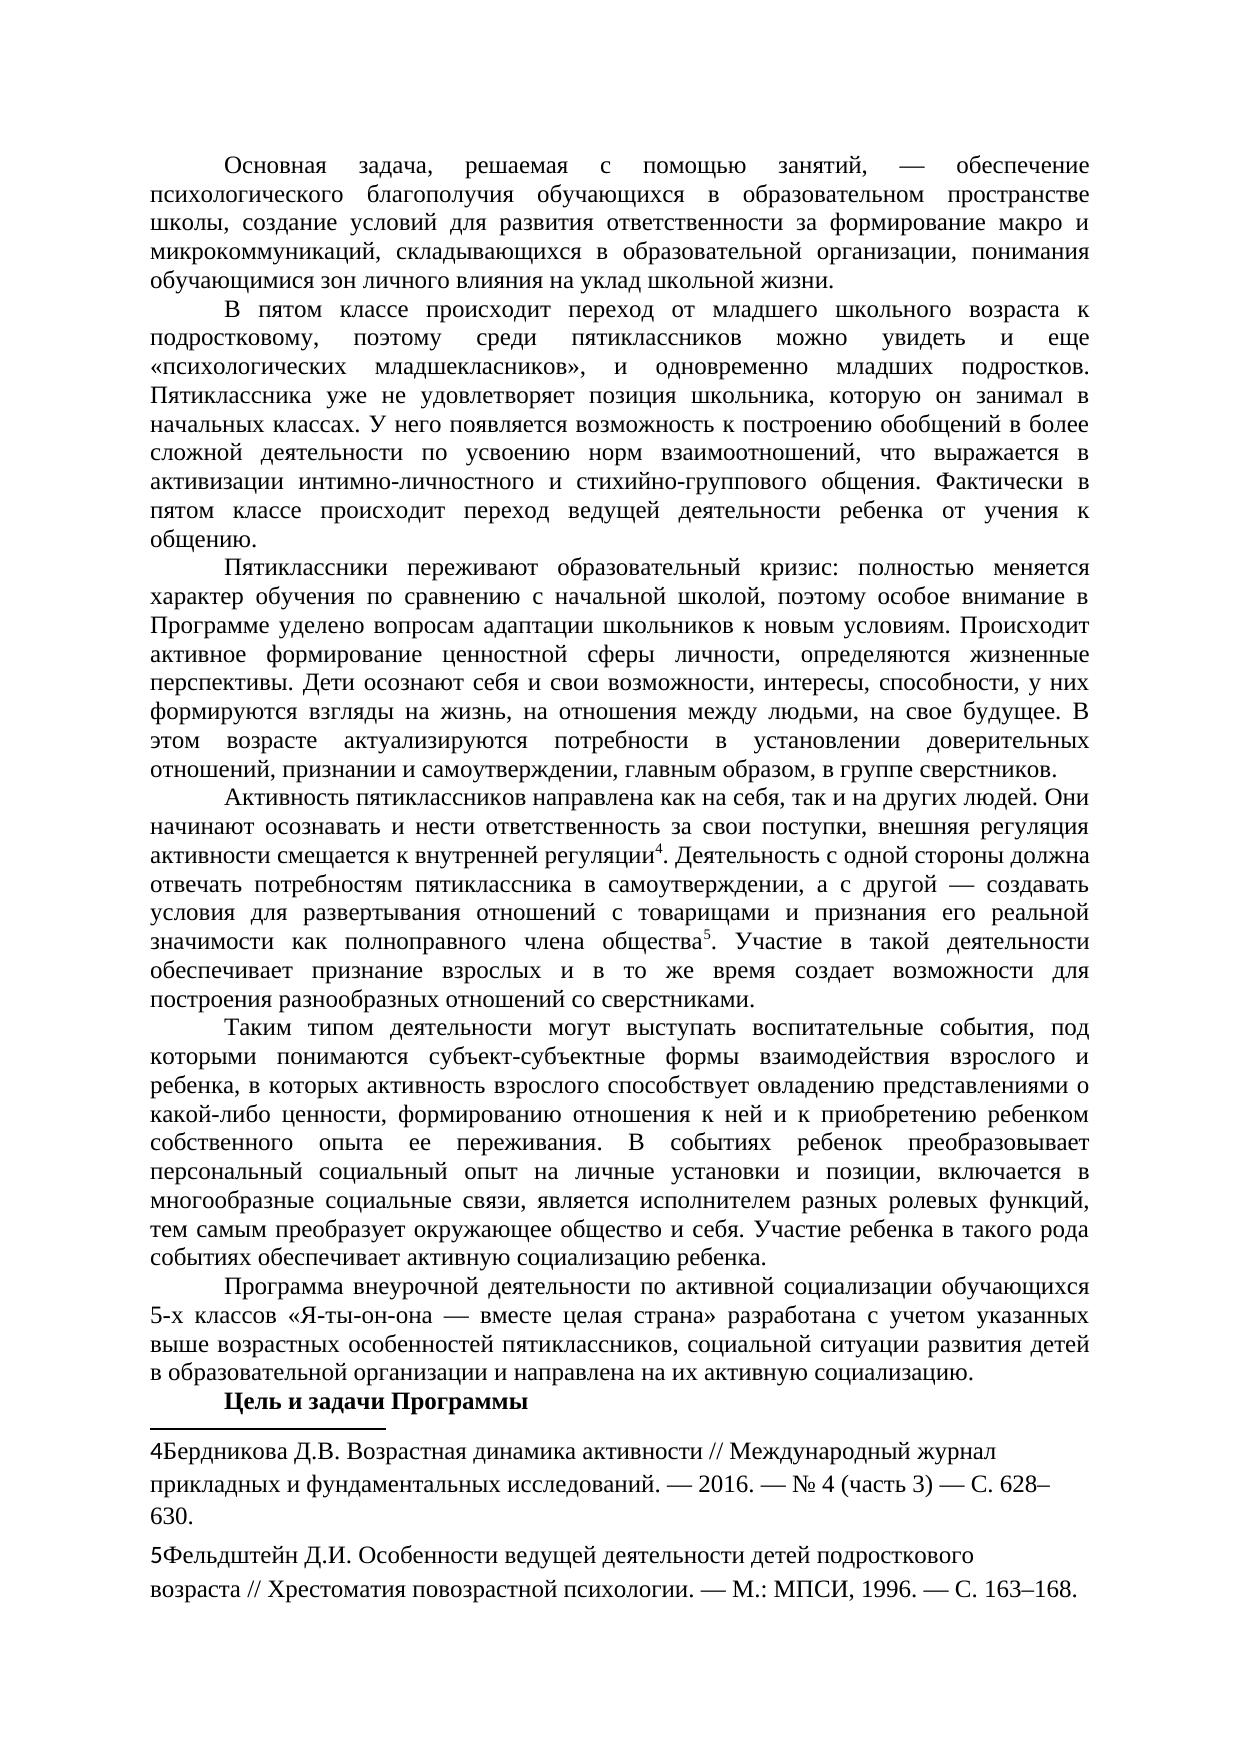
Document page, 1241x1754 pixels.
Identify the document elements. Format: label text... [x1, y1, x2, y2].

text Таким типом деятельности могут выступать воспитательные события, под которыми понимаются субъект-субъектные формы взаимодействия взрослого и ребенка, в которых активность взрослого способствует овладению представлениями о какой-либо ценности, формированию отношения к ней и к приобретению ребенком собственного опыта ее переживания. В событиях ребенок преобразовывает персональный социальный опыт на личные установки и позиции, включается в многообразные социальные связи, является исполнителем разных ролевых функций, тем самым преобразует окружающее общество и себя. Участие ребенка в такого рода событиях обеспечивает активную социализацию ребенка. [150, 1012, 1090, 1271]
text Основная задача, решаемая с помощью занятий, — обеспечение психологического благополучия обучающихся в образовательном пространстве школы, создание условий для развития ответственности за формирование макро и микрокоммуникаций, складывающихся в образовательной организации, понимания обучающимися зон личного влияния на уклад школьной жизни. [150, 150, 1090, 294]
text Цель и задачи Программы [150, 1386, 1090, 1415]
text Активность пятиклассников направлена как на себя, так и на других людей. Они начинают осознавать и нести ответственность за свои поступки, внешняя регуляция активности смещается к внутренней регуляции. Деятельность с одной стороны должна отвечать потребностям пятиклассника в самоутверждении, а с другой — создавать условия для развертывания отношений с товарищами и признания его реальной значимости как полноправного члена общества. Участие в такой деятельности обеспечивает признание взрослых и в то же время создает возможности для построения разнообразных отношений со сверстниками. [150, 782, 1090, 1012]
text Программа внеурочной деятельности по активной социализации обучающихся 5-х классов «Я-ты-он-она — вместе целая страна» разработана с учетом указанных выше возрастных особенностей пятиклассников, социальной ситуации развития детей в образовательной организации и направлена на их активную социализацию. [150, 1271, 1090, 1386]
text Пятиклассники переживают образовательный кризис: полностью меняется характер обучения по сравнению с начальной школой, поэтому особое внимание в Программе уделено вопросам адаптации школьников к новым условиям. Происходит активное формирование ценностной сферы личности, определяются жизненные перспективы. Дети осознают себя и свои возможности, интересы, способности, у них формируются взгляды на жизнь, на отношения между людьми, на свое будущее. В этом возрасте актуализируются потребности в установлении доверительных отношений, признании и самоутверждении, главным образом, в группе сверстников. [150, 552, 1090, 782]
text В пятом классе происходит переход от младшего школьного возраста к подростковому, поэтому среди пятиклассников можно увидеть и еще «психологических младшекласников», и одновременно младших подростков. Пятиклассника уже не удовлетворяет позиция школьника, которую он занимал в начальных классах. У него появляется возможность к построению обобщений в более сложной деятельности по усвоению норм взаимоотношений, что выражается в активизации интимно-личностного и стихийно-группового общения. Фактически в пятом классе происходит переход ведущей деятельности ребенка от учения к общению. [150, 294, 1090, 552]
